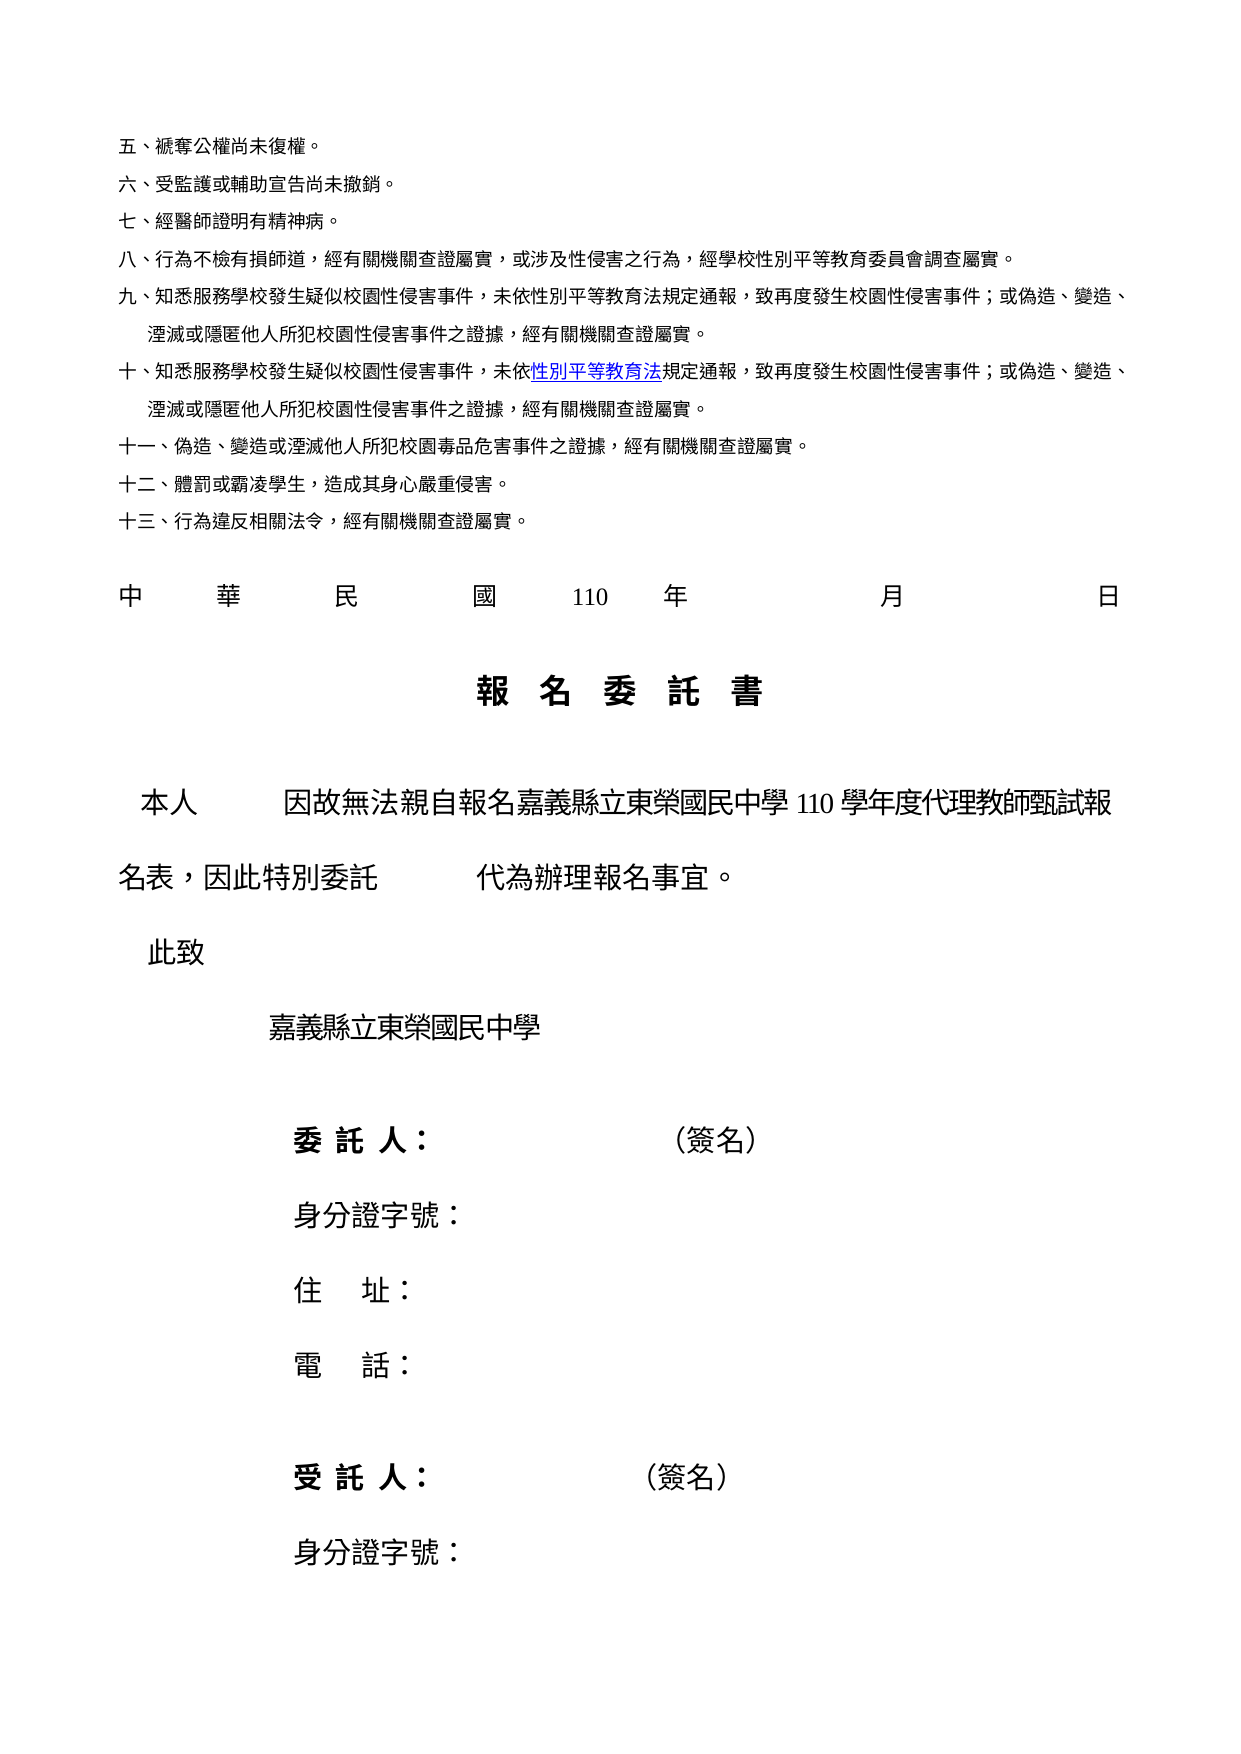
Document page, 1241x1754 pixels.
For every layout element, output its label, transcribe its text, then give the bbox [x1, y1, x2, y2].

text 報 名 委 託 書 [118, 651, 1122, 726]
text 十一、偽造、變造或湮滅他人所犯校園毒品危害事件之證據，經有關機關查證屬實。 [118, 427, 1122, 464]
text 中 華 民 國 110 年 月 日 [118, 576, 1122, 614]
text 十二、體罰或霸凌學生，造成其身心嚴重侵害。 [118, 464, 1122, 502]
text 電 話： [118, 1326, 1122, 1401]
text 五、褫奪公權尚未復權。 [118, 127, 1122, 164]
text 身分證字號： [118, 1176, 1122, 1251]
text 七、經醫師證明有精神病。 [118, 202, 1122, 239]
text 九、知悉服務學校發生疑似校園性侵害事件，未依性別平等教育法規定通報，致再度發生校園性侵害事件；或偽造、變造、湮滅或隱匿他人所犯校園性侵害事件之證據，經有關機關查證屬實。 [118, 277, 1122, 352]
text 六、受監護或輔助宣告尚未撤銷。 [118, 164, 1122, 202]
text 受 託 人： （簽名） [118, 1439, 1122, 1514]
text 身分證字號： [118, 1514, 1122, 1589]
text 此致 [118, 914, 1122, 989]
text 本人 因故無法親自報名嘉義縣立東榮國民中學110學年度代理教師甄試報名表，因此特別委託 代為辦理報名事宜。 [118, 764, 1122, 914]
text 八、行為不檢有損師道，經有關機關查證屬實，或涉及性侵害之行為，經學校性別平等教育委員會調查屬實。 [118, 239, 1122, 277]
text 十、知悉服務學校發生疑似校園性侵害事件，未依性別平等教育法規定通報，致再度發生校園性侵害事件；或偽造、變造、湮滅或隱匿他人所犯校園性侵害事件之證據，經有關機關查證屬實。 [118, 352, 1122, 427]
text 十三、行為違反相關法令，經有關機關查證屬實。 [118, 502, 1122, 539]
text 住 址： [118, 1251, 1122, 1326]
text 嘉義縣立東榮國民中學 [118, 989, 1122, 1064]
text 委 託 人： （簽名） [118, 1101, 1122, 1176]
